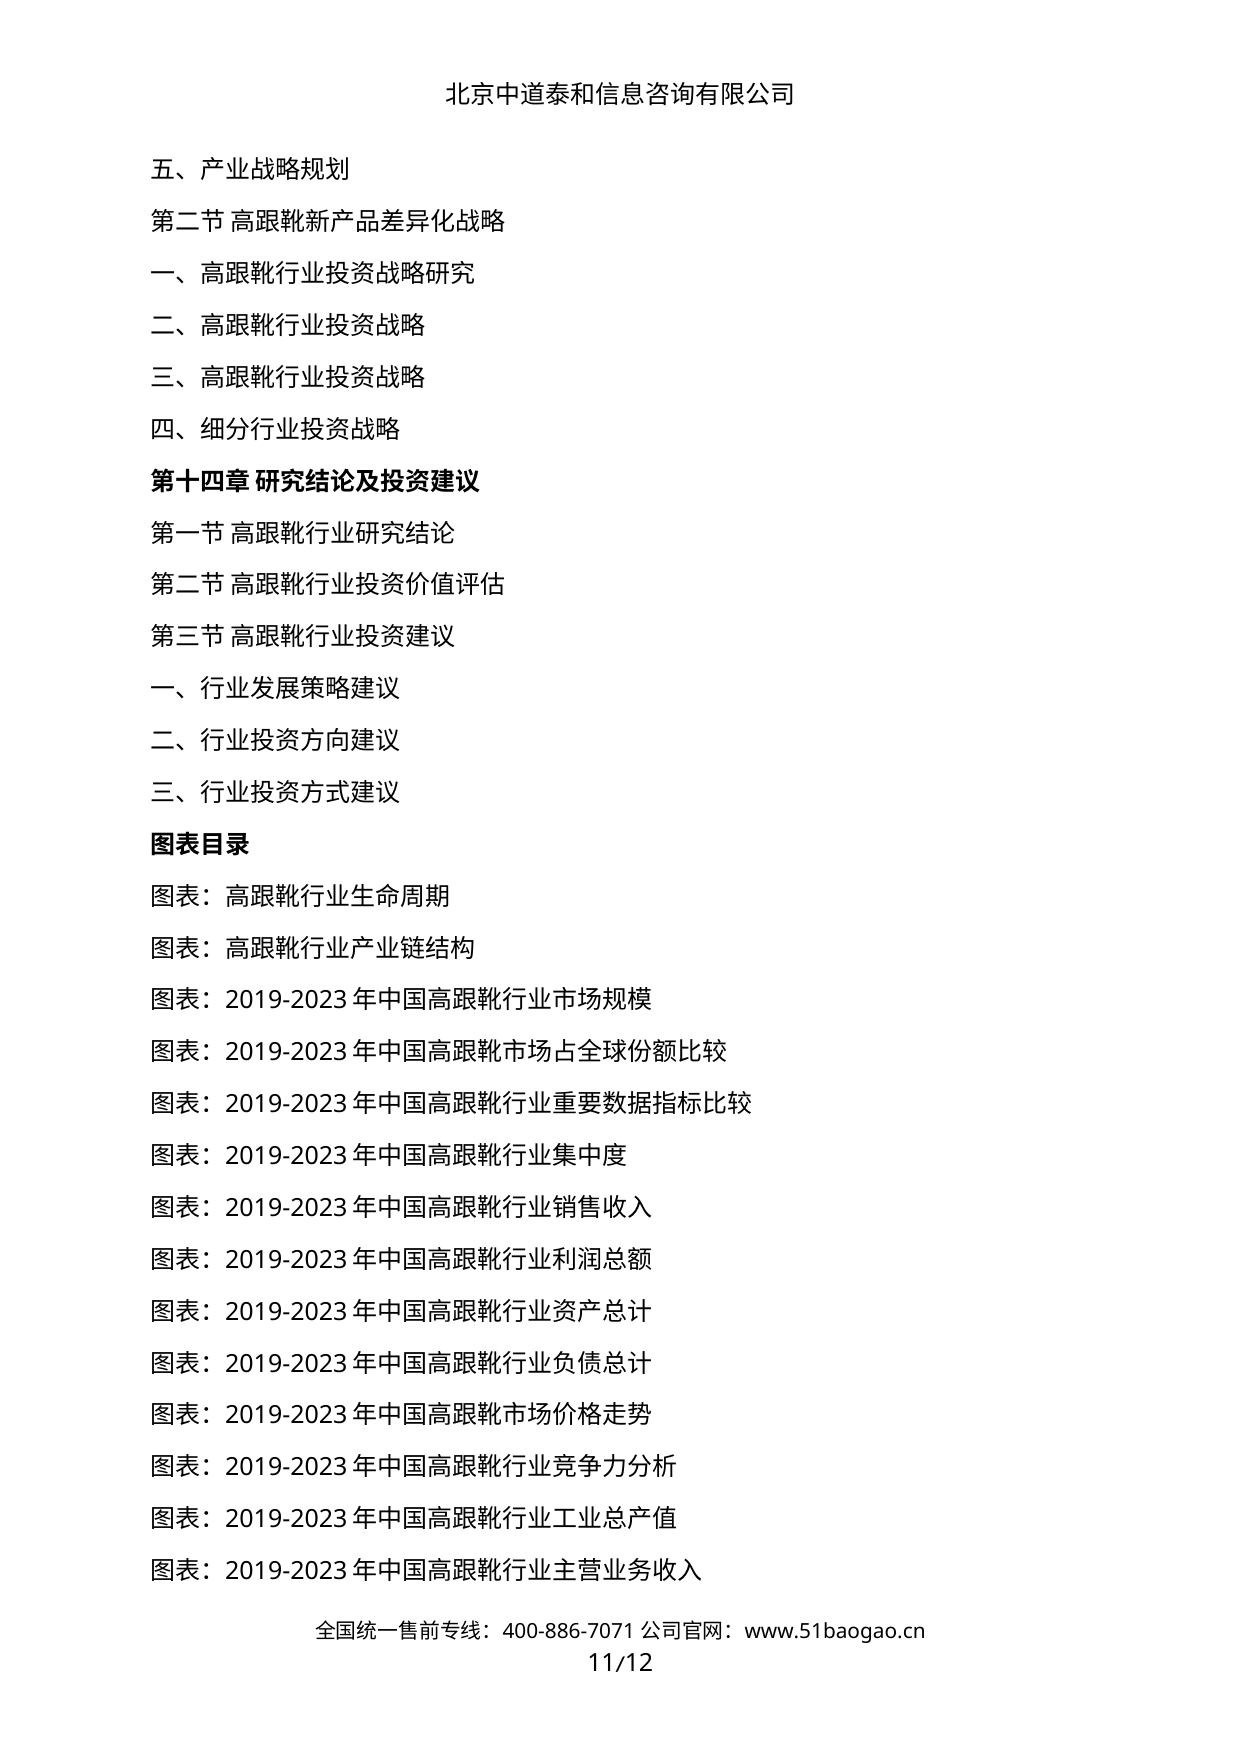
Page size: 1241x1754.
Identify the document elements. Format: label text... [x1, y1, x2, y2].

text 图表：2019-2023年中国高跟靴行业资产总计 [150, 1291, 1090, 1327]
text 一、行业发展策略建议 [150, 669, 1090, 705]
text 图表：2019-2023年中国高跟靴市场占全球份额比较 [150, 1032, 1090, 1068]
text 第二节 高跟靴行业投资价值评估 [150, 565, 1090, 601]
text 图表目录 [150, 824, 1090, 861]
text 三、高跟靴行业投资战略 [150, 357, 1090, 394]
text 图表：2019-2023年中国高跟靴行业利润总额 [150, 1239, 1090, 1276]
text 图表：2019-2023年中国高跟靴行业主营业务收入 [150, 1551, 1090, 1587]
text 图表：高跟靴行业产业链结构 [150, 928, 1090, 964]
text 图表：高跟靴行业生命周期 [150, 876, 1090, 912]
text 二、行业投资方向建议 [150, 721, 1090, 757]
text 第一节 高跟靴行业研究结论 [150, 513, 1090, 549]
text 图表：2019-2023年中国高跟靴行业工业总产值 [150, 1499, 1090, 1535]
text 三、行业投资方式建议 [150, 772, 1090, 809]
text 一、高跟靴行业投资战略研究 [150, 254, 1090, 290]
text 图表：2019-2023年中国高跟靴行业市场规模 [150, 980, 1090, 1016]
text 图表：2019-2023年中国高跟靴市场价格走势 [150, 1395, 1090, 1431]
text 图表：2019-2023年中国高跟靴行业竞争力分析 [150, 1447, 1090, 1483]
text 第二节 高跟靴新产品差异化战略 [150, 202, 1090, 238]
text 二、高跟靴行业投资战略 [150, 306, 1090, 342]
text 图表：2019-2023年中国高跟靴行业销售收入 [150, 1187, 1090, 1224]
text 图表：2019-2023年中国高跟靴行业集中度 [150, 1136, 1090, 1172]
text 第三节 高跟靴行业投资建议 [150, 617, 1090, 653]
text 四、细分行业投资战略 [150, 409, 1090, 446]
text 第十四章 研究结论及投资建议 [150, 461, 1090, 497]
text 图表：2019-2023年中国高跟靴行业负债总计 [150, 1343, 1090, 1379]
text 五、产业战略规划 [150, 150, 1090, 186]
text 图表：2019-2023年中国高跟靴行业重要数据指标比较 [150, 1084, 1090, 1120]
